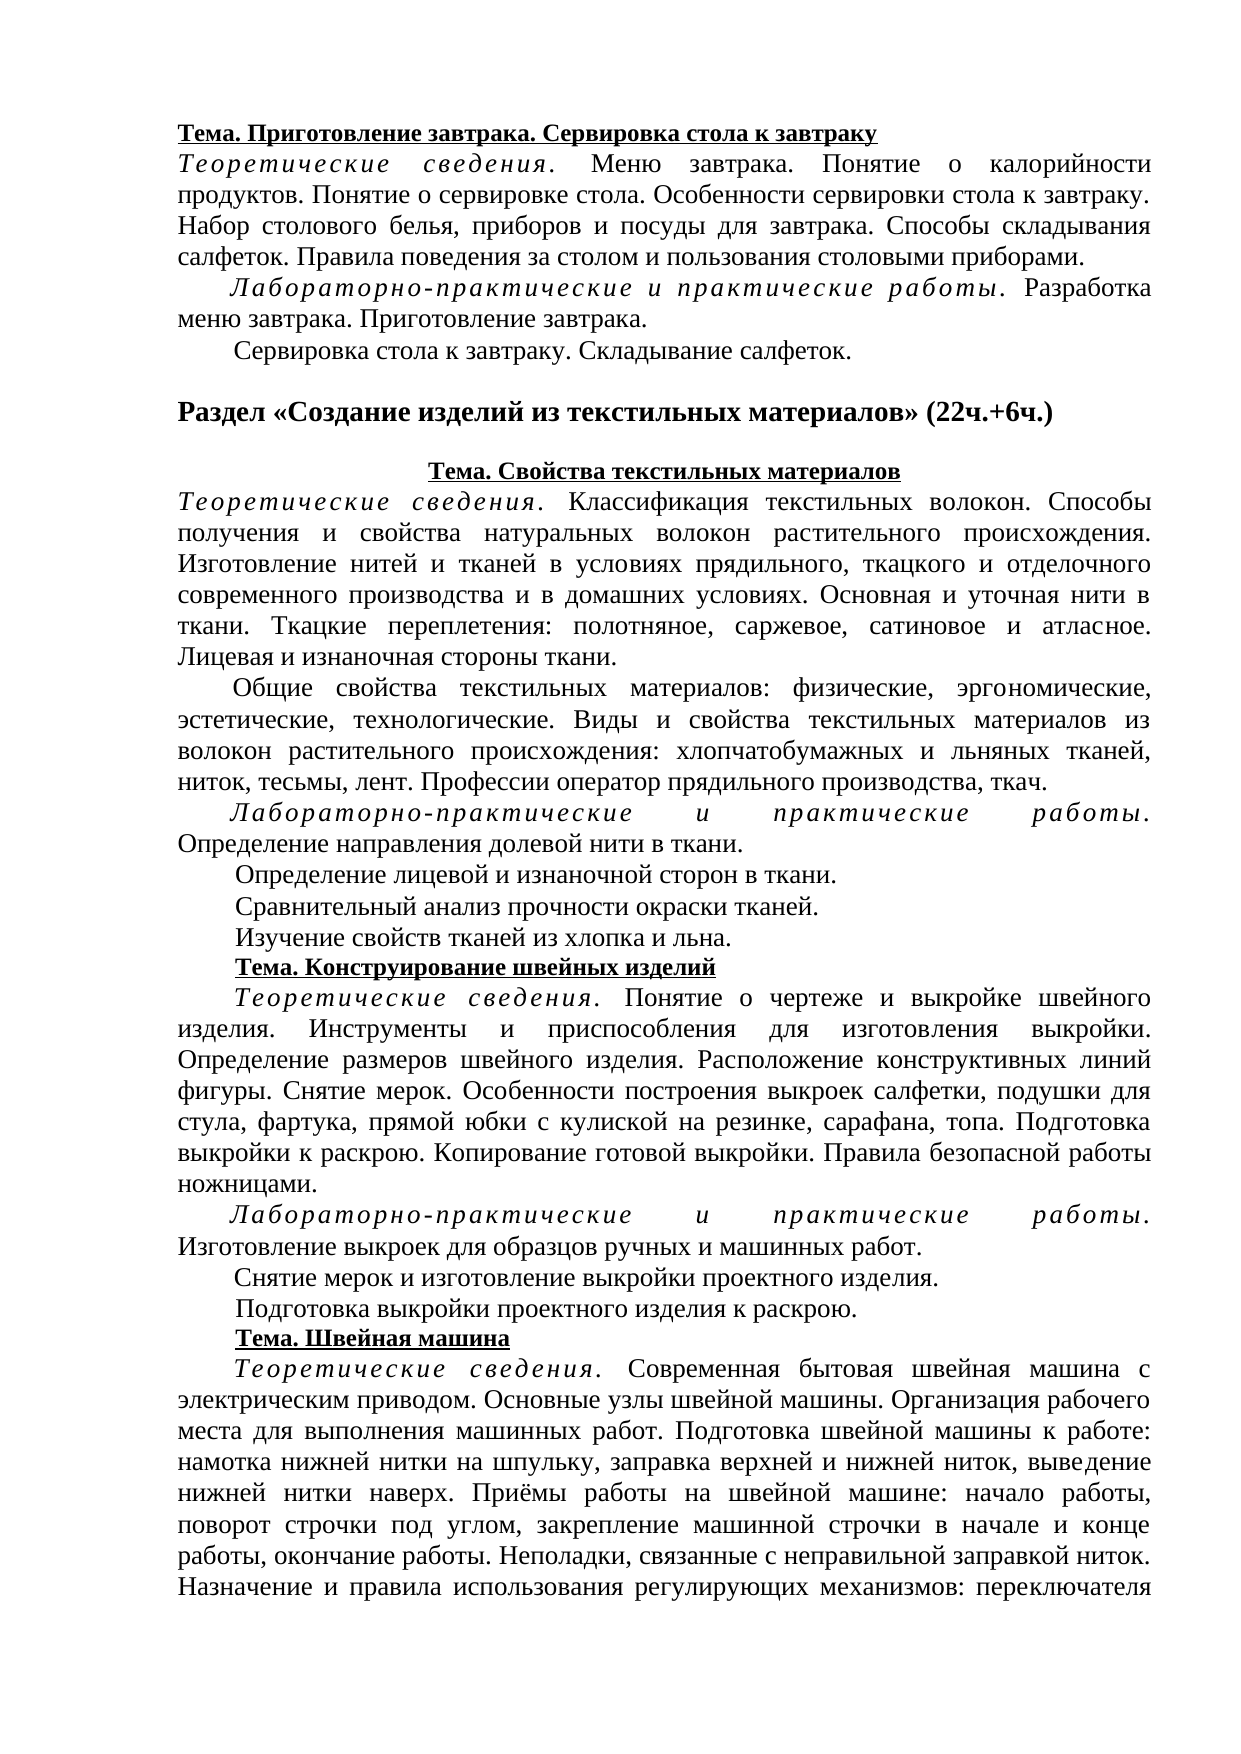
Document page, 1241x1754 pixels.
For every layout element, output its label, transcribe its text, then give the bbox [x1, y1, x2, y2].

text Сервировка стола к завтраку. Складывание салфеток. [233, 334, 1152, 365]
text Тема. Свойства текстильных материалов [177, 456, 1152, 485]
text Изучение свойств тканей из хлопка и льна. [235, 921, 1152, 952]
text Теоретические сведения. Меню завтрака. Понятие о калорийности продуктов. Понятие о сервировке стола. Особенности сервировки стола к завтраку. Набор столового белья, приборов и посуды для завтрака. Способы складывания салфеток. Правила поведения за столом и пользования столовыми приборами. [177, 147, 1152, 271]
text Тема. Швейная машина [235, 1323, 1152, 1352]
text Подготовка выкройки проектного изделия к раскрою. [235, 1292, 1152, 1323]
text Теоретические сведения. Классификация текстильных волокон. Способы получения и свойства натуральных волокон растительного происхождения. Изготовление нитей и тканей в условиях прядильного, ткацкого и отделочного современного производства и в домашних условиях. Основная и уточная нити в ткани. Ткацкие переплетения: полотняное, саржевое, сатиновое и атласное. Лицевая и изнаночная стороны ткани. [177, 485, 1152, 672]
text Тема. Конструирование швейных изделий [235, 952, 1152, 981]
text Лабораторно-практические и практические работы. Изготовление выкроек для образцов ручных и машинных работ. [177, 1199, 1152, 1261]
text Теоретические сведения. Понятие о чертеже и выкройке швейного изделия. Инструменты и приспособления для изготовления выкройки. Определение размеров швейного изделия. Расположение конструктивных линий фигуры. Снятие мерок. Особенности построения выкроек салфетки, подушки для стула, фартука, прямой юбки с кулиской на резинке, сарафана, топа. Подготовка выкройки к раскрою. Копирование готовой выкройки. Правила безопасной работы ножницами. [177, 981, 1152, 1199]
text Раздел «Создание изделий из текстильных материалов» (22ч.+6ч.) [177, 394, 1152, 427]
text Сравнительный анализ прочности окраски тканей. [235, 889, 1152, 921]
text Лабораторно-практические и практические работы. Определение направления долевой нити в ткани. [177, 796, 1152, 858]
text Общие свойства текстильных материалов: физические, эргономические, эстетические, технологические. Виды и свойства текстильных материалов из волокон растительного происхождения: хлопчатобумажных и льняных тканей, ниток, тесьмы, лент. Профессии оператор прядильного производства, ткач. [177, 672, 1152, 796]
text Снятие мерок и изготовление выкройки проектного изделия. [177, 1261, 1152, 1292]
text Лабораторно-практические и практические работы. Разработка меню завтрака. Приготовление завтрака. [177, 271, 1152, 334]
text Тема. Приготовление завтрака. Сервировка стола к завтраку [177, 118, 1152, 147]
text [177, 1352, 1152, 1601]
text Определение лицевой и изнаночной сторон в ткани. [235, 858, 1152, 889]
